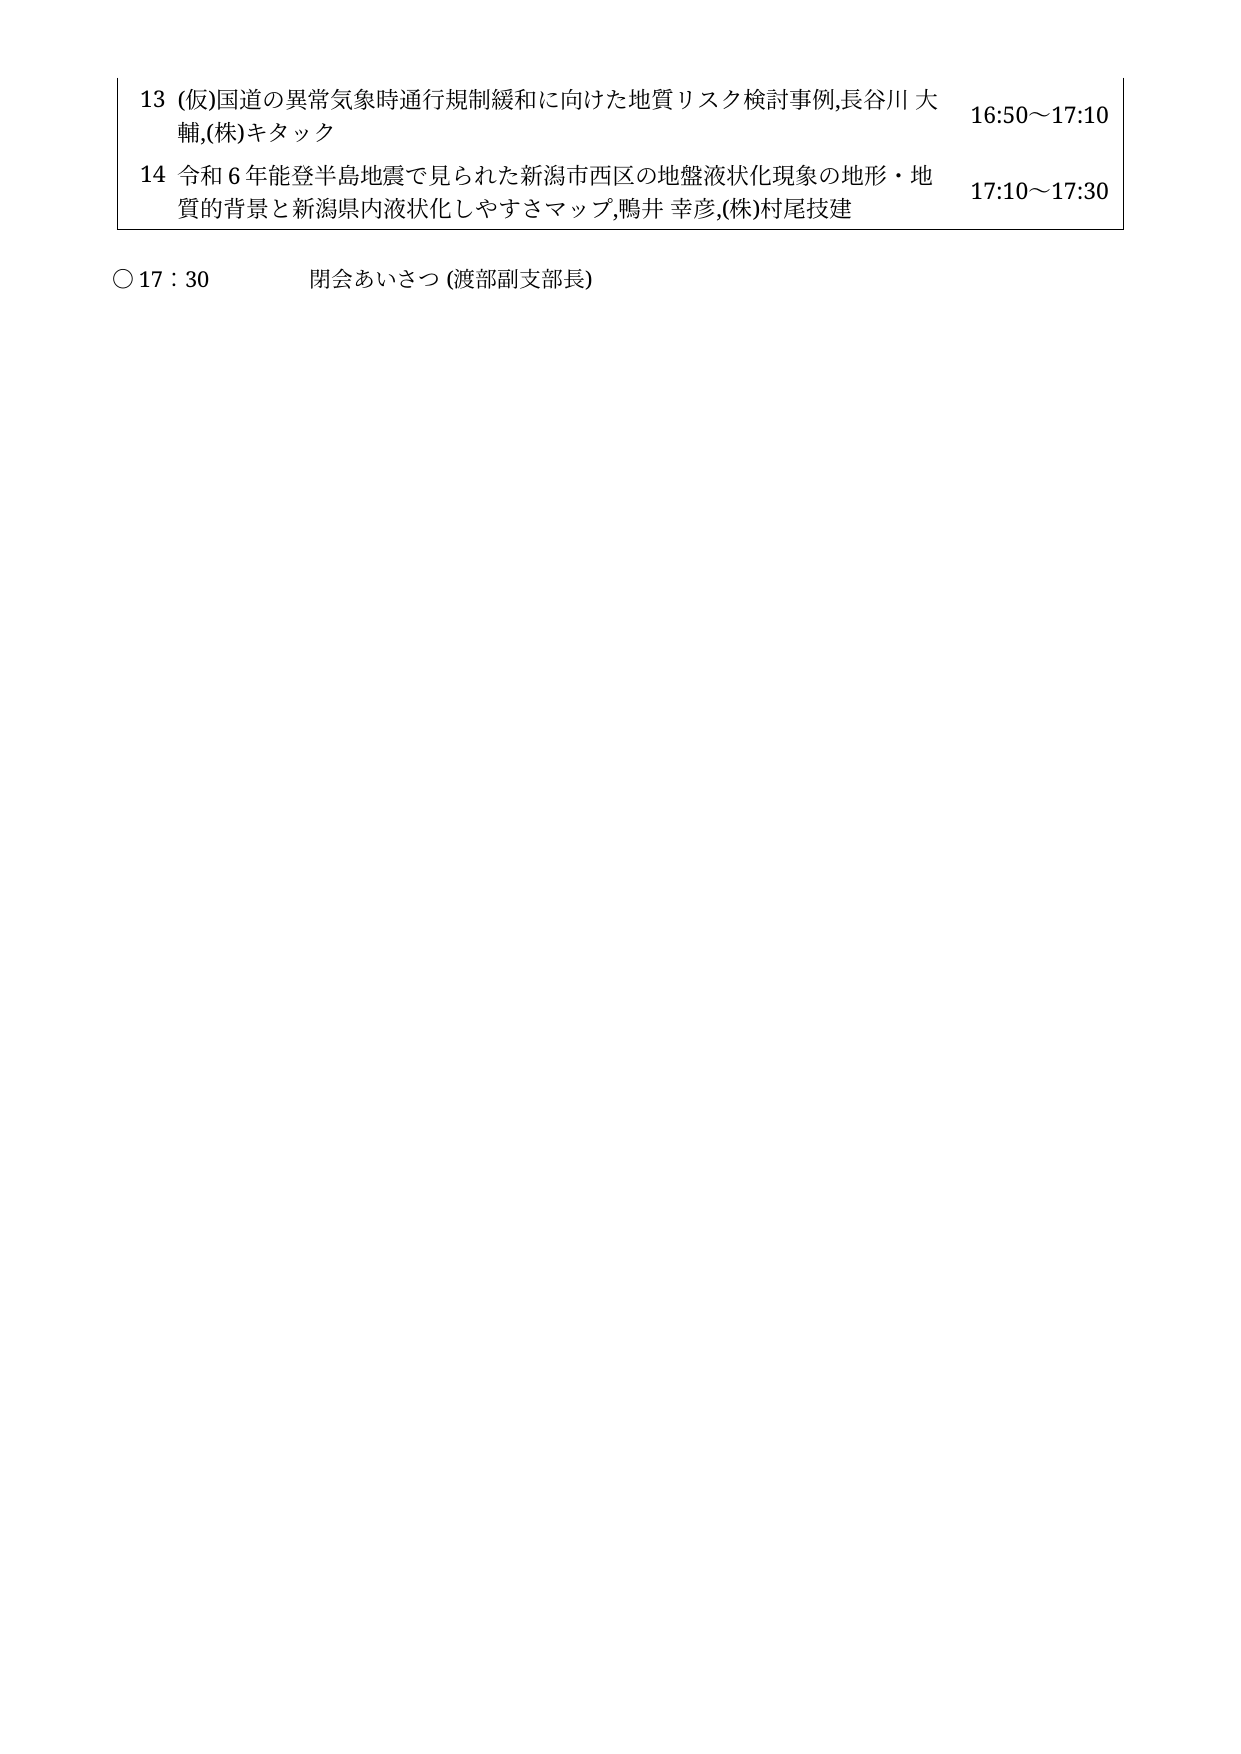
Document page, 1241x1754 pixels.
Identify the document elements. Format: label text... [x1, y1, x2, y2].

table_cell (仮)国道の異常気象時通行規制緩和に向けた地質リスク検討事例,長谷川 大輔,(株)キタック [171, 78, 956, 153]
table_cell 13 [118, 78, 171, 153]
table_cell 令和6年能登半島地震で見られた新潟市西区の地盤液状化現象の地形・地質的背景と新潟県内液状化しやすさマップ,鴨井 幸彦,(株)村尾技建 [171, 153, 956, 229]
text 〇17：30 閉会あいさつ (渡部副支部長) [112, 262, 1128, 294]
table_cell 17:10～17:30 [956, 153, 1123, 229]
table_cell 16:50～17:10 [956, 78, 1123, 153]
table_cell 14 [118, 153, 171, 229]
